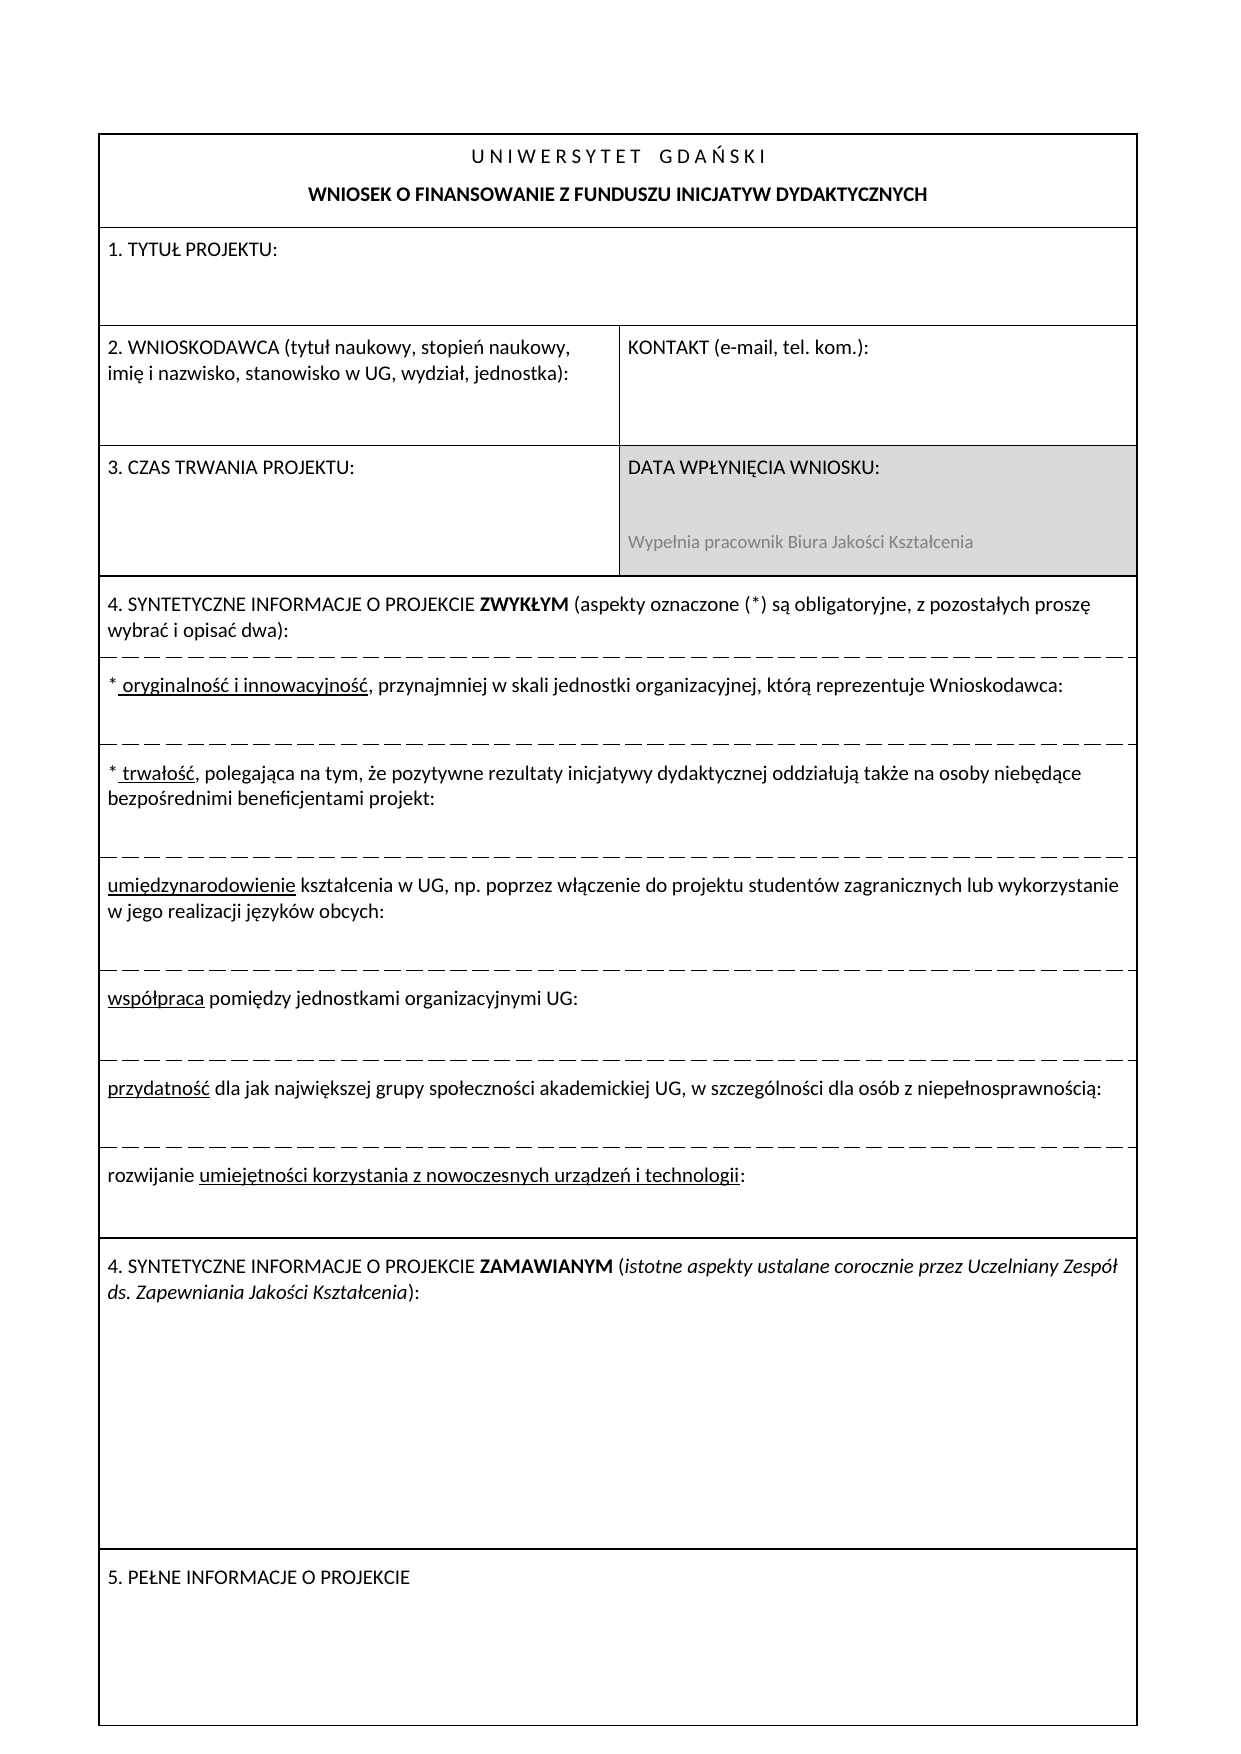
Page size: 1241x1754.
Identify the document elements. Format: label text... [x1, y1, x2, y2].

table_cell * trwałość, polegająca na tym, że pozytywne rezultaty inicjatywy dydaktycznej oddziałują także na osoby niebędące bezpośrednimi beneficjentami projekt: [100, 744, 1136, 857]
table_cell 4. SYNTETYCZNE INFORMACJE O PROJEKCIE ZAMAWIANYM (istotne aspekty ustalane corocznie przez Uczelniany Zespół ds. Zapewniania Jakości Kształcenia): [100, 1239, 1136, 1548]
table_cell KONTAKT (e-mail, tel. kom.): [620, 326, 1136, 445]
table_cell 4. SYNTETYCZNE INFORMACJE O PROJEKCIE ZWYKŁYM (aspekty oznaczone (*) są obligatoryjne, z pozostałych proszę wybrać i opisać dwa): [100, 577, 1136, 657]
table_cell 3. CZAS TRWANIA PROJEKTU: [100, 446, 619, 575]
table_cell przydatność dla jak największej grupy społeczności akademickiej UG, w szczególności dla osób z niepełnosprawnością: [100, 1060, 1136, 1147]
table_cell współpraca pomiędzy jednostkami organizacyjnymi UG: [100, 970, 1136, 1059]
table_cell * oryginalność i innowacyjność, przynajmniej w skali jednostki organizacyjnej, którą reprezentuje Wnioskodawca: [100, 657, 1136, 744]
table_cell rozwijanie umiejętności korzystania z nowoczesnych urządzeń i technologii: [100, 1147, 1136, 1237]
table_header U N I W E R S Y T E T G D A Ń S K I WNIOSEK O FINANSOWANIE Z FUNDUSZU INICJATYW DYDAKTYCZNYCH [100, 135, 1136, 227]
table_cell umiędzynarodowienie kształcenia w UG, np. poprzez włączenie do projektu studentów zagranicznych lub wykorzystanie w jego realizacji języków obcych: [100, 857, 1136, 970]
table_cell 1. TYTUŁ PROJEKTU: [100, 228, 1136, 325]
table_cell 2. WNIOSKODAWCA (tytuł naukowy, stopień naukowy, imię i nazwisko, stanowisko w UG, wydział, jednostka): [100, 326, 619, 445]
table_cell DATA WPŁYNIĘCIA WNIOSKU: Wypełnia pracownik Biura Jakości Kształcenia [620, 446, 1136, 575]
table_cell 5. PEŁNE INFORMACJE O PROJEKCIE [100, 1550, 1136, 1724]
